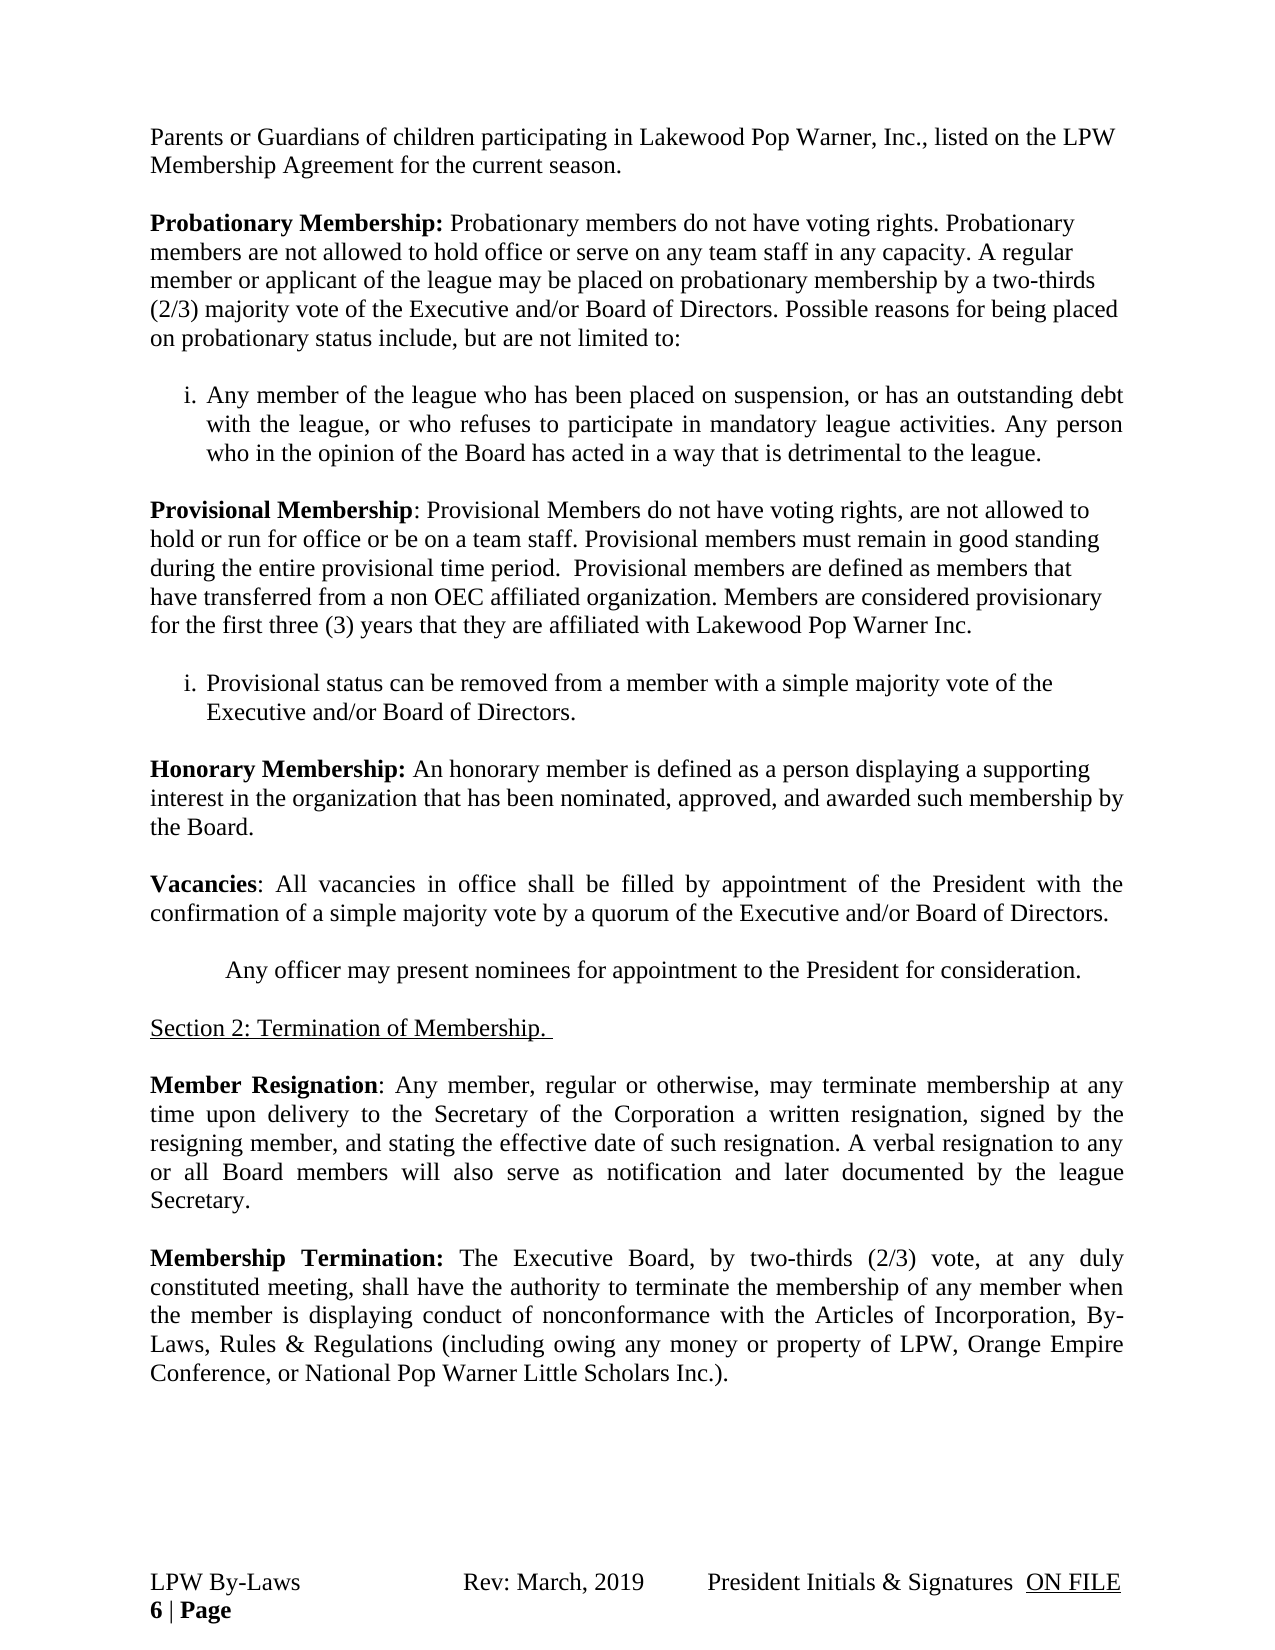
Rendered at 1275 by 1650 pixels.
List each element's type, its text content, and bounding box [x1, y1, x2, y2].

text Membership Termination: The Executive Board, by two-thirds (2/3) vote, at any duly constituted meeting, shall have the authority to terminate the membership of any member when the member is displaying conduct of nonconformance with the Articles of Incorporation, By-Laws, Rules & Regulations (including owing any money or property of LPW, Orange Empire Conference, or National Pop Warner Little Scholars Inc.). [150, 1243, 1125, 1387]
text Member Resignation: Any member, regular or otherwise, may terminate membership at any time upon delivery to the Secretary of the Corporation a written resignation, signed by the resigning member, and stating the effective date of such resignation. A verbal resignation to any or all Board members will also serve as notification and later documented by the league Secretary. [150, 1071, 1125, 1214]
list Provisional status can be removed from a member with a simple majority vote of the Executive and/or Board of Directors. [197, 668, 1125, 726]
list Any member of the league who has been placed on suspension, or has an outstanding debt with the league, or who refuses to participate in mandatory league activities. Any person who in the opinion of the Board has acted in a way that is detrimental to the league. [197, 381, 1125, 467]
text Parents or Guardians of children participating in Lakewood Pop Warner, Inc., listed on the LPW Membership Agreement for the current season. [150, 122, 1125, 179]
text Vacancies: All vacancies in office shall be filled by appointment of the President with the confirmation of a simple majority vote by a quorum of the Executive and/or Board of Directors. [150, 869, 1125, 927]
text Section 2: Termination of Membership. [150, 1013, 1125, 1042]
text Honorary Membership: An honorary member is defined as a person displaying a supporting interest in the organization that has been nominated, approved, and awarded such membership by the Board. [150, 754, 1125, 841]
text Provisional Membership: Provisional Members do not have voting rights, are not allowed to hold or run for office or be on a team staff. Provisional members must remain in good standing during the entire provisional time period. Provisional members are defined as members that have transferred from a non OEC affiliated organization. Members are considered provisionary for the first three (3) years that they are affiliated with Lakewood Pop Warner Inc. [150, 496, 1125, 639]
list Any officer may present nominees for appointment to the President for consideration. [225, 956, 1125, 984]
text Probationary Membership: Probationary members do not have voting rights. Probationary members are not allowed to hold office or serve on any team staff in any capacity. A regular member or applicant of the league may be placed on probationary membership by a two-thirds (2/3) majority vote of the Executive and/or Board of Directors. Possible reasons for being placed on probationary status include, but are not limited to: [150, 208, 1125, 352]
